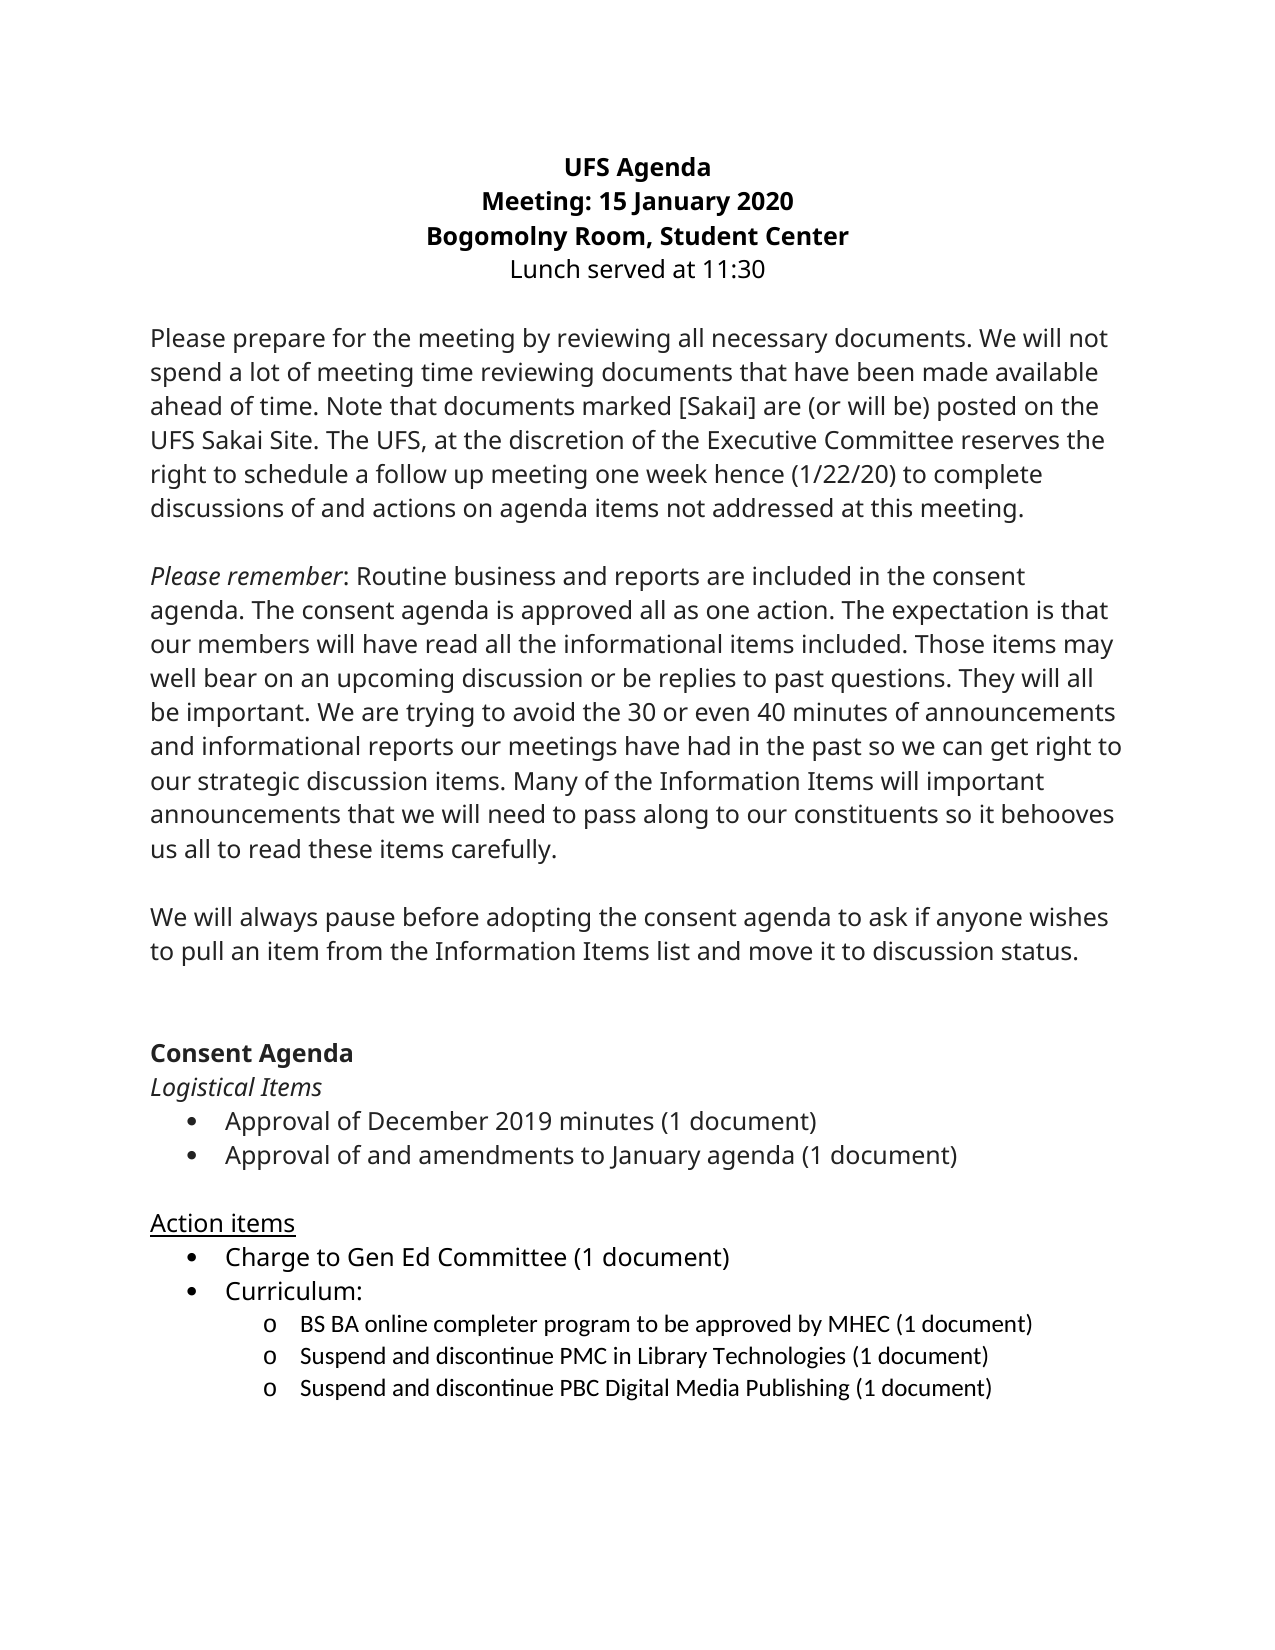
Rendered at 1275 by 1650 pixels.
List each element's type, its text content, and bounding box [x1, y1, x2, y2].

text UFS Agenda [150, 150, 1125, 184]
text Bogomolny Room, Student Center [150, 218, 1125, 252]
list BS BA online completer program to be approved by MHEC (1 document) [262, 1308, 1125, 1340]
list Approval of and amendments to January agenda (1 document) [187, 1138, 1125, 1172]
text Meeting: 15 January 2020 [150, 184, 1125, 218]
text Please prepare for the meeting by reviewing all necessary documents. We will not spend a lot of meeting time reviewing documents that have been made available ahead of time. Note that documents marked [Sakai] are (or will be) posted on the UFS Sakai Site. The UFS, at the discretion of the Executive Committee reserves the right to schedule a follow up meeting one week hence (1/22/20) to complete discussions of and actions on agenda items not addressed at this meeting. [150, 320, 1125, 525]
list Approval of December 2019 minutes (1 document) [187, 1104, 1125, 1138]
text Lunch served at 11:30 [150, 252, 1125, 286]
list Suspend and discontinue PBC Digital Media Publishing (1 document) [262, 1372, 1125, 1403]
list Charge to Gen Ed Committee (1 document) [187, 1240, 1125, 1274]
text Please remember: Routine business and reports are included in the consent agenda. The consent agenda is approved all as one action. The expectation is that our members will have read all the informational items included. Those items may well bear on an upcoming discussion or be replies to past questions. They will all be important. We are trying to avoid the 30 or even 40 minutes of announcements and informational reports our meetings have had in the past so we can get right to our strategic discussion items. Many of the Information Items will important announcements that we will need to pass along to our constituents so it behooves us all to read these items carefully. [150, 559, 1125, 865]
text Consent Agenda [150, 1036, 1125, 1070]
text Logistical Items [150, 1070, 1125, 1104]
list Suspend and discontinue PMC in Library Technologies (1 document) [262, 1340, 1125, 1372]
text We will always pause before adopting the consent agenda to ask if anyone wishes to pull an item from the Information Items list and move it to discussion status. [150, 899, 1125, 967]
list Curriculum: [187, 1274, 1125, 1308]
text Action items [150, 1206, 1125, 1240]
